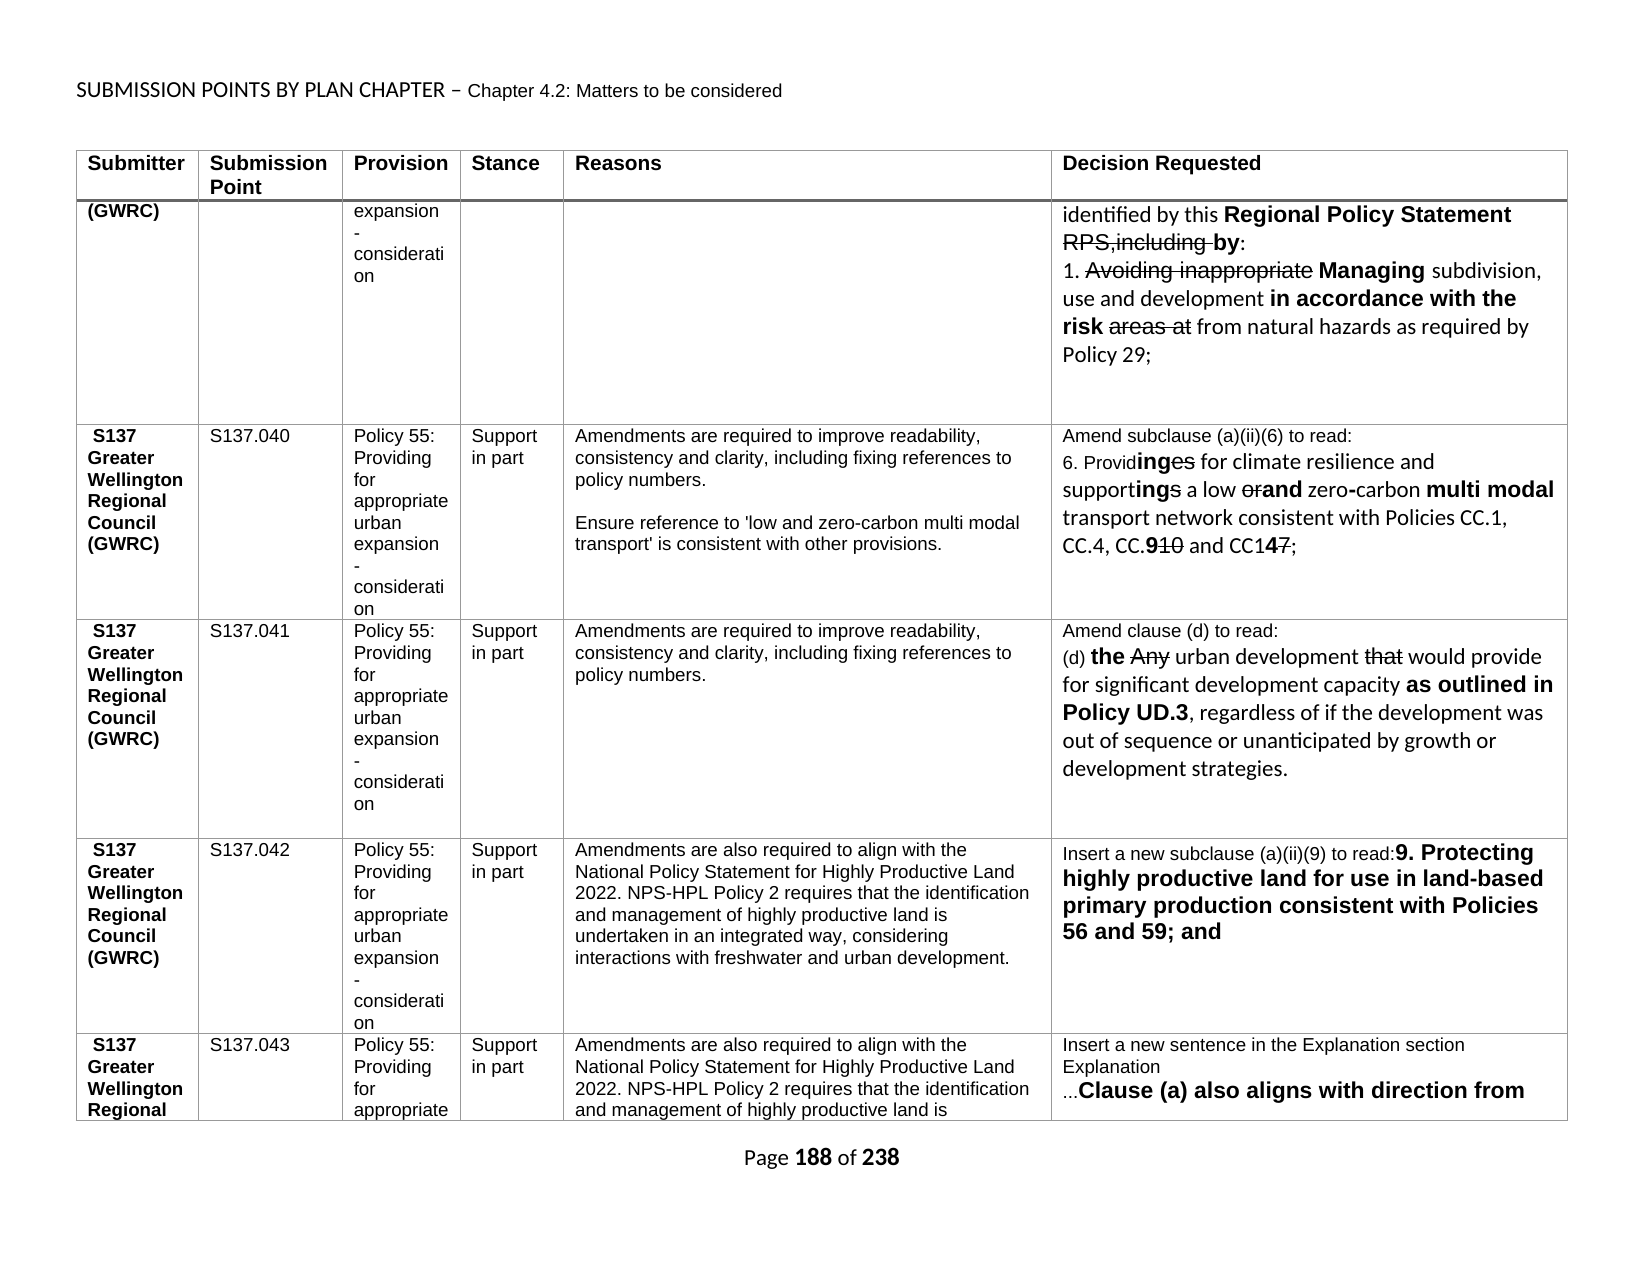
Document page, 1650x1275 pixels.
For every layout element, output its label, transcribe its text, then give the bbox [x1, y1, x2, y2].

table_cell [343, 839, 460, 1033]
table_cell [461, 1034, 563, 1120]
table_header Stance [461, 151, 563, 199]
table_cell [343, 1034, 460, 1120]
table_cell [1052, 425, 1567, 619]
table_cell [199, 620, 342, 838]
table_header Decision Requested [1052, 151, 1567, 199]
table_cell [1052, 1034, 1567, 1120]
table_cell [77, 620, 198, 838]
table_header Provision [343, 151, 460, 199]
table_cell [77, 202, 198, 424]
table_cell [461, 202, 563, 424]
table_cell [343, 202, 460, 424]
table_header Submission Point [199, 151, 342, 199]
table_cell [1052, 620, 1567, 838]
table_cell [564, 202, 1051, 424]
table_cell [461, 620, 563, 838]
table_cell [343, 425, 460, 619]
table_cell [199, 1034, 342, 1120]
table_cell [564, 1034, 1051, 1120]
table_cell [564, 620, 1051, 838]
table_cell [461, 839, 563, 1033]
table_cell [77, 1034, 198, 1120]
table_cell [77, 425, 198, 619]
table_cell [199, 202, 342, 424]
table_header Submitter [77, 151, 198, 199]
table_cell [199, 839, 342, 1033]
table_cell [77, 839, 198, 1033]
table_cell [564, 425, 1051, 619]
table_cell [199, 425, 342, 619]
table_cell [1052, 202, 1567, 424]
table_header Reasons [564, 151, 1051, 199]
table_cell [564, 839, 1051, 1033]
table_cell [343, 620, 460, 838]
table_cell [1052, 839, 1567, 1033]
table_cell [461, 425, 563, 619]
